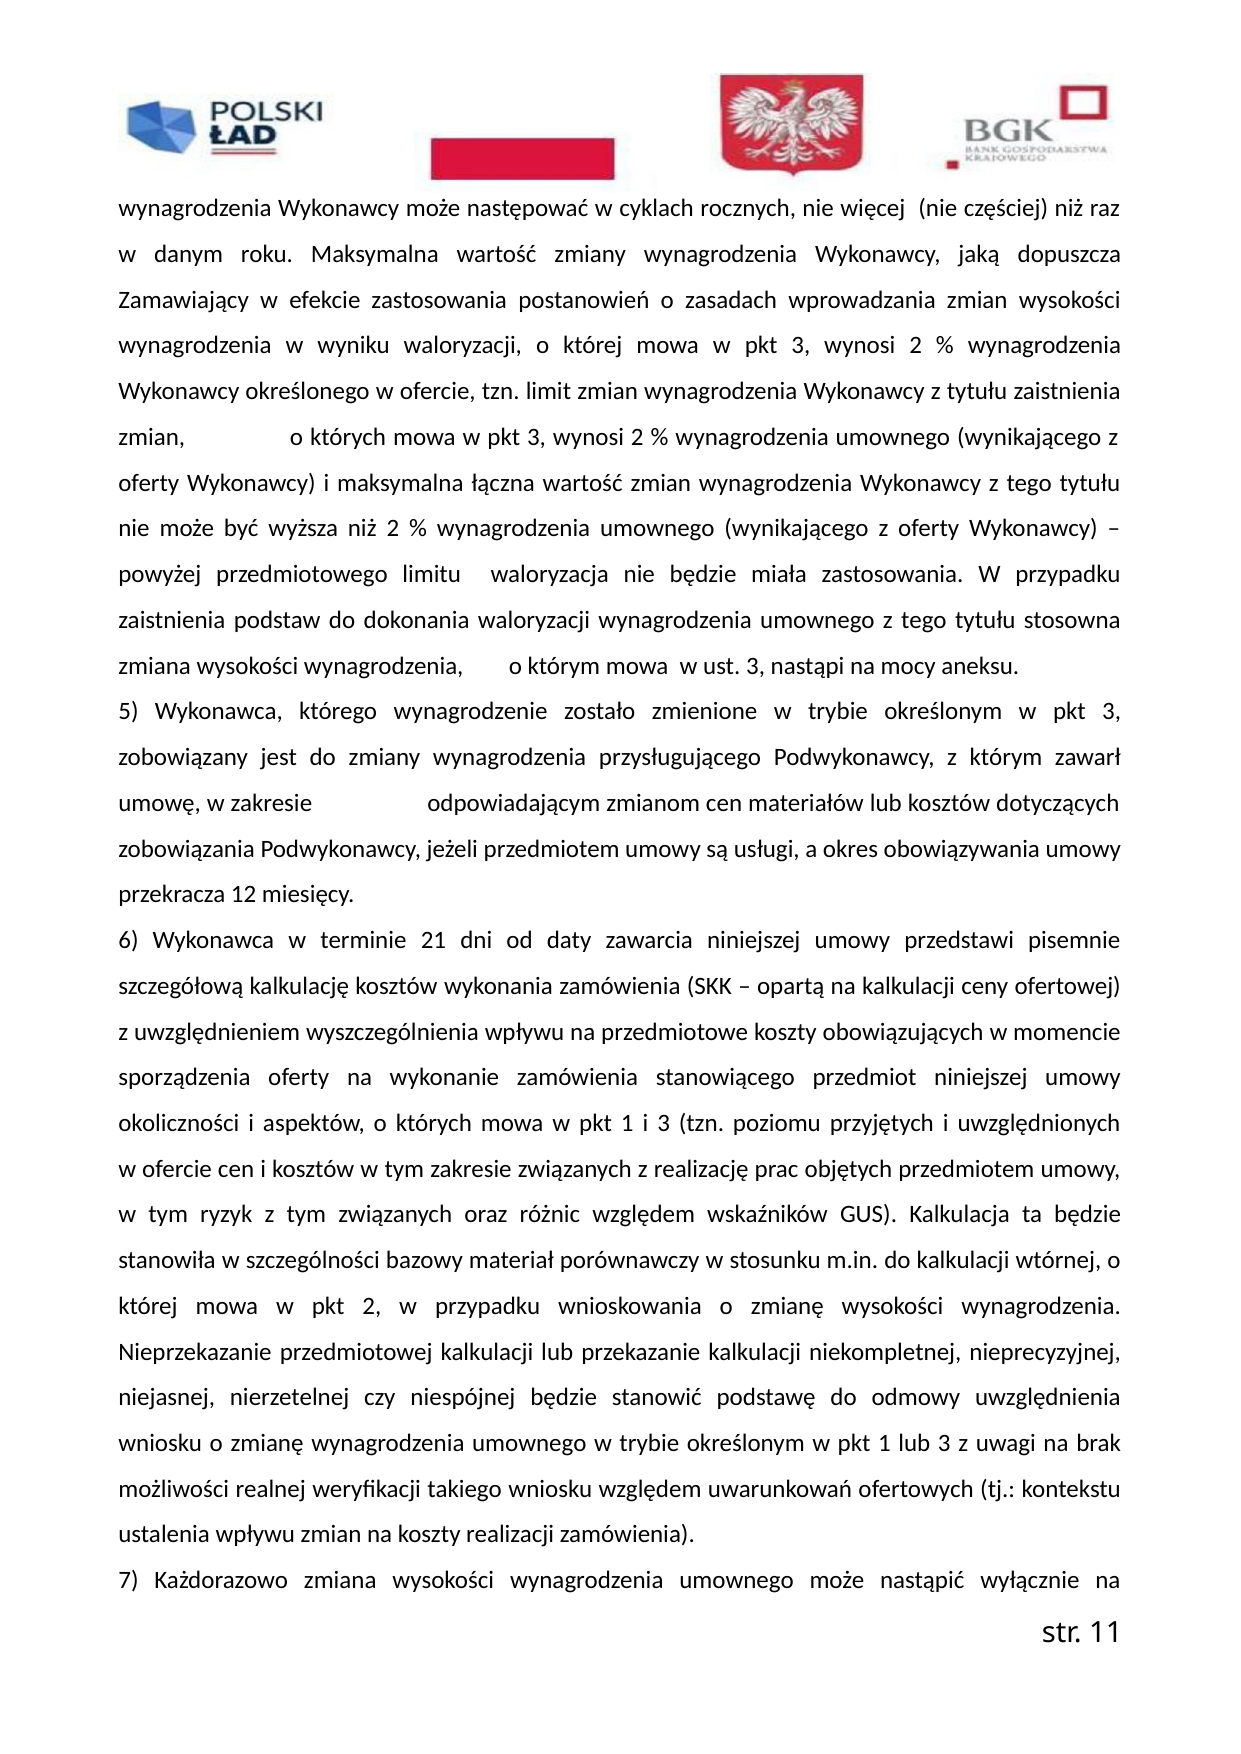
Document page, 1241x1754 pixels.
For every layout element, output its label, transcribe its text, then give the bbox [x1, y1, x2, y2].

picture [118, 73, 1117, 193]
text 7) Każdorazowo zmiana wysokości wynagrodzenia umownego może nastąpić wyłącznie na podstawie aneksu. [118, 1564, 1122, 1595]
text 5) Wykonawca, którego wynagrodzenie zostało zmienione w trybie określonym w pkt 3, zobowiązany jest do zmiany wynagrodzenia przysługującego Podwykonawcy, z którym zawarł umowę, w zakresie odpowiadającym zmianom cen materiałów lub kosztów dotyczących zobowiązania Podwykonawcy, jeżeli przedmiotem umowy są usługi, a okres obowiązywania umowy przekracza 12 miesięcy. [118, 696, 1122, 909]
text 6) Wykonawca w terminie 21 dni od daty zawarcia niniejszej umowy przedstawi pisemnie szczegółową kalkulację kosztów wykonania zamówienia (SKK – opartą na kalkulacji ceny ofertowej) z uwzględnieniem wyszczególnienia wpływu na przedmiotowe koszty obowiązujących w momencie sporządzenia oferty na wykonanie zamówienia stanowiącego przedmiot niniejszej umowy okoliczności i aspektów, o których mowa w pkt 1 i 3 (tzn. poziomu przyjętych i uwzględnionych w ofercie cen i kosztów w tym zakresie związanych z realizację prac objętych przedmiotem umowy, w tym ryzyk z tym związanych oraz różnic względem wskaźników GUS). Kalkulacja ta będzie stanowiła w szczególności bazowy materiał porównawczy w stosunku m.in. do kalkulacji wtórnej, o której mowa w pkt 2, w przypadku wnioskowania o zmianę wysokości wynagrodzenia. Nieprzekazanie przedmiotowej kalkulacji lub przekazanie kalkulacji niekompletnej, nieprecyzyjnej, niejasnej, nierzetelnej czy niespójnej będzie stanowić podstawę do odmowy uwzględnienia wniosku o zmianę wynagrodzenia umownego w trybie określonym w pkt 1 lub 3 z uwagi na brak możliwości realnej weryfikacji takiego wniosku względem uwarunkowań ofertowych (tj.: kontekstu ustalenia wpływu zmian na koszty realizacji zamówienia). [118, 924, 1122, 1549]
